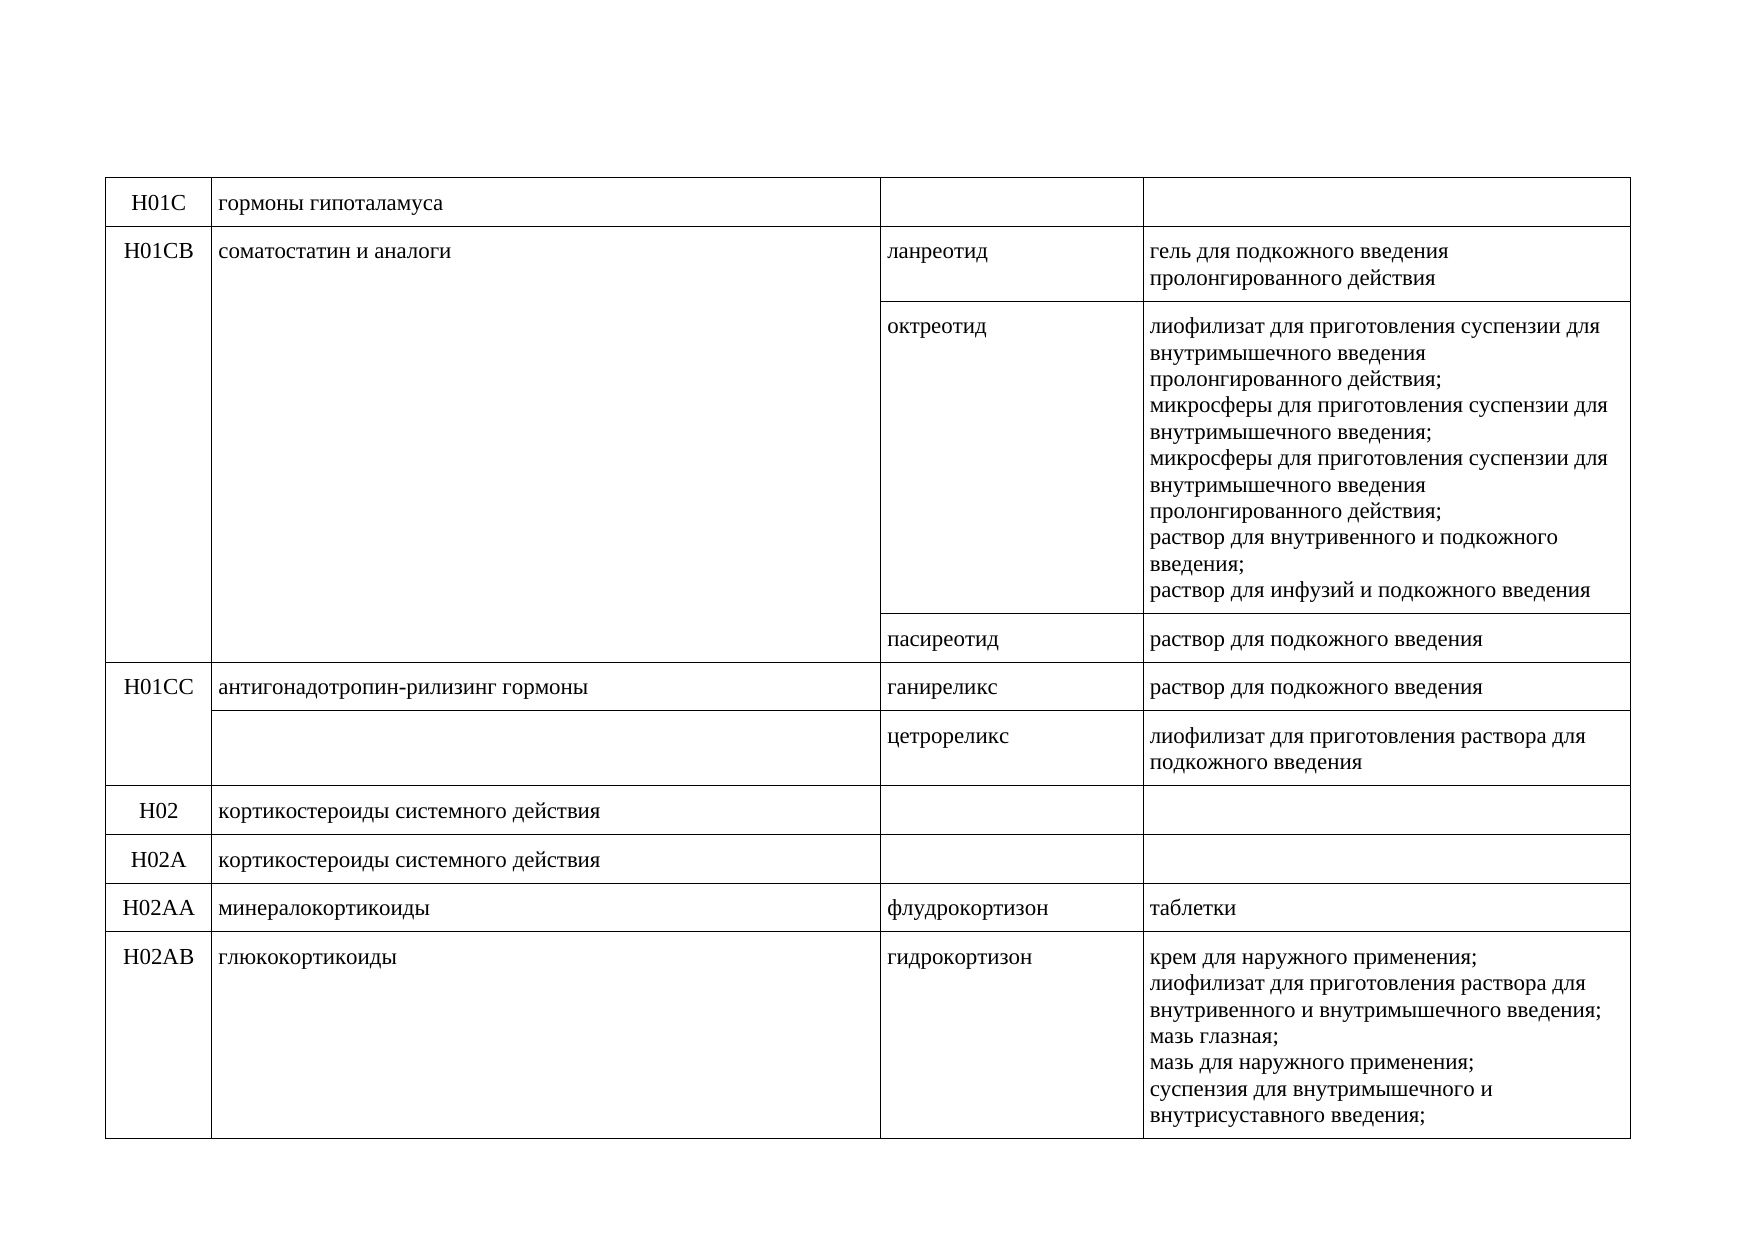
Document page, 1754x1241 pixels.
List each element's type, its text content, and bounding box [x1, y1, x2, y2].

table_cell H01CB [106, 227, 211, 662]
table_cell гормоны гипоталамуса [212, 178, 880, 226]
table_cell раствор для подкожного введения [1144, 614, 1630, 662]
table_cell H02 [106, 786, 211, 834]
table_cell H02AA [106, 884, 211, 931]
table_cell гидрокортизон [881, 932, 1143, 1138]
table_cell [881, 786, 1143, 834]
table_cell [881, 178, 1143, 226]
table_cell кортикостероиды системного действия [212, 786, 880, 834]
table_cell H01C [106, 178, 211, 226]
table_cell [881, 835, 1143, 883]
table_cell [1144, 178, 1630, 226]
table_cell пасиреотид [881, 614, 1143, 662]
table_cell ланреотид [881, 227, 1143, 301]
table_cell [1144, 835, 1630, 883]
table_cell H02A [106, 835, 211, 883]
table_cell H02AB [106, 932, 211, 1138]
table_cell цетрореликс [881, 711, 1143, 785]
table_cell лиофилизат для приготовления раствора для подкожного введения [1144, 711, 1630, 785]
table_cell кортикостероиды системного действия [212, 835, 880, 883]
table_cell глюкокортикоиды [212, 932, 880, 1138]
table_cell минералокортикоиды [212, 884, 880, 931]
table_cell флудрокортизон [881, 884, 1143, 931]
table_cell лиофилизат для приготовления суспензии для внутримышечного введения пролонгированного действия; микросферы для приготовления суспензии для внутримышечного введения; микросферы для приготовления суспензии для внутримышечного введения пролонгированного действия; раствор для внутривенного и подкожного введения; раствор для инфузий и подкожного введения [1144, 302, 1630, 613]
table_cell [1144, 932, 1630, 1138]
table_cell раствор для подкожного введения [1144, 663, 1630, 710]
table_cell таблетки [1144, 884, 1630, 931]
table_cell антигонадотропин-рилизинг гормоны [212, 663, 880, 710]
table_cell H01CC [106, 663, 211, 785]
table_cell [1144, 786, 1630, 834]
table_cell гель для подкожного введения пролонгированного действия [1144, 227, 1630, 301]
table_cell октреотид [881, 302, 1143, 613]
table_cell ганиреликс [881, 663, 1143, 710]
table_cell [212, 711, 880, 785]
table_cell соматостатин и аналоги [212, 227, 880, 662]
